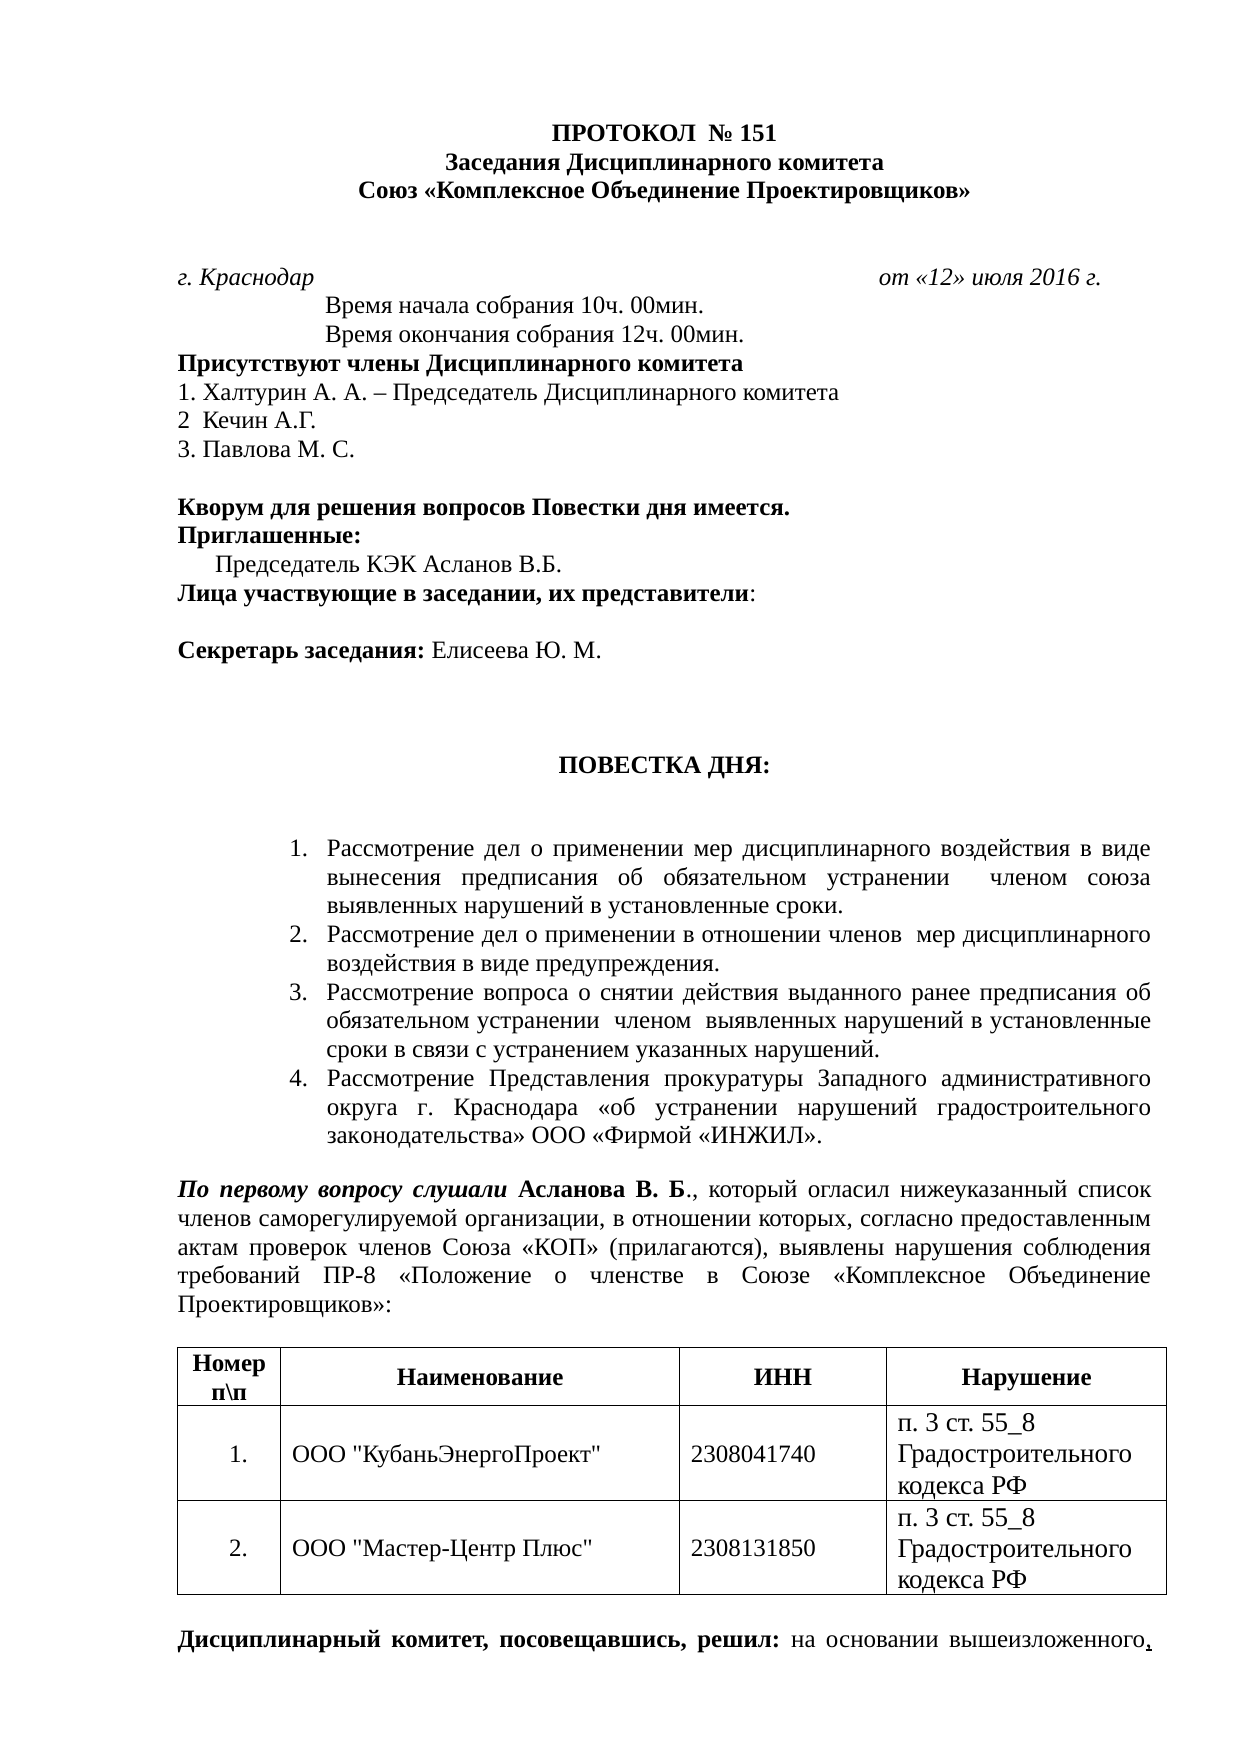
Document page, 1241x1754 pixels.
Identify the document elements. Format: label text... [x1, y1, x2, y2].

text г. Краснодар от «12» июля 2016 г. [177, 262, 1152, 291]
table_cell 2308041740 [680, 1406, 886, 1500]
table_cell п. 3 ст. 55_8 Градостроительного кодекса РФ [887, 1406, 1166, 1500]
table_header Наименование [281, 1348, 679, 1405]
text Заседания Дисциплинарного комитета [177, 147, 1152, 176]
text Присутствуют члены Дисциплинарного комитета [177, 348, 1152, 377]
text Союз «Комплексное Объединение Проектировщиков» [177, 176, 1152, 204]
text 1. Халтурин А. А. – Председатель Дисциплинарного комитета [177, 377, 1152, 406]
text 3. Павлова М. С. [177, 434, 1152, 463]
text Время начала собрания 10ч. 00мин. [177, 291, 1152, 319]
text ПРОТОКОЛ № 151 [177, 118, 1152, 147]
table_cell ООО "Мастер-Центр Плюс" [281, 1501, 679, 1594]
list Рассмотрение дел о применении в отношении членов мер дисциплинарного воздействия в виде предупреждения. [289, 919, 1152, 977]
list Рассмотрение дел о применении мер дисциплинарного воздействия в виде вынесения предписания об обязательном устранении членом союза выявленных нарушений в установленные сроки. [289, 833, 1152, 919]
text Председатель КЭК Асланов В.Б. [177, 549, 1152, 578]
list Рассмотрение Представления прокуратуры Западного административного округа г. Краснодара «об устранении нарушений градостроительного законодательства» ООО «Фирмой «ИНЖИЛ». [289, 1063, 1152, 1149]
text 2 Кечин А.Г. [177, 406, 1152, 434]
text По первому вопросу слушали Асланова В. Б., который огласил нижеуказанный список членов саморегулируемой организации, в отношении которых, согласно предоставленным актам проверок членов Союза «КОП» (прилагаются), выявлены нарушения соблюдения требований ПР-8 «Положение о членстве в Союзе «Комплексное Объединение Проектировщиков»: [177, 1174, 1152, 1318]
text Секретарь заседания: Елисеева Ю. М. [177, 636, 1152, 664]
table_cell [178, 1406, 280, 1500]
table_header Нарушение [887, 1348, 1166, 1405]
table_cell [178, 1501, 280, 1594]
table_cell ООО "КубаньЭнергоПроект" [281, 1406, 679, 1500]
table_header ИНН [680, 1348, 886, 1405]
list Рассмотрение вопроса о снятии действия выданного ранее предписания об обязательном устранении членом выявленных нарушений в установленные сроки в связи с устранением указанных нарушений. [289, 977, 1152, 1063]
table_cell п. 3 ст. 55_8 Градостроительного кодекса РФ [887, 1501, 1166, 1594]
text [177, 1624, 1152, 1653]
text Приглашенные: [177, 521, 1152, 549]
text ПОВЕСТКА ДНЯ: [177, 751, 1152, 779]
table_header Номер п\п [178, 1348, 280, 1405]
text Время окончания собрания 12ч. 00мин. [177, 319, 1152, 348]
table_cell 2308131850 [680, 1501, 886, 1594]
text Кворум для решения вопросов Повестки дня имеется. [177, 492, 1152, 521]
text Лица участвующие в заседании, их представители: [177, 578, 1152, 607]
